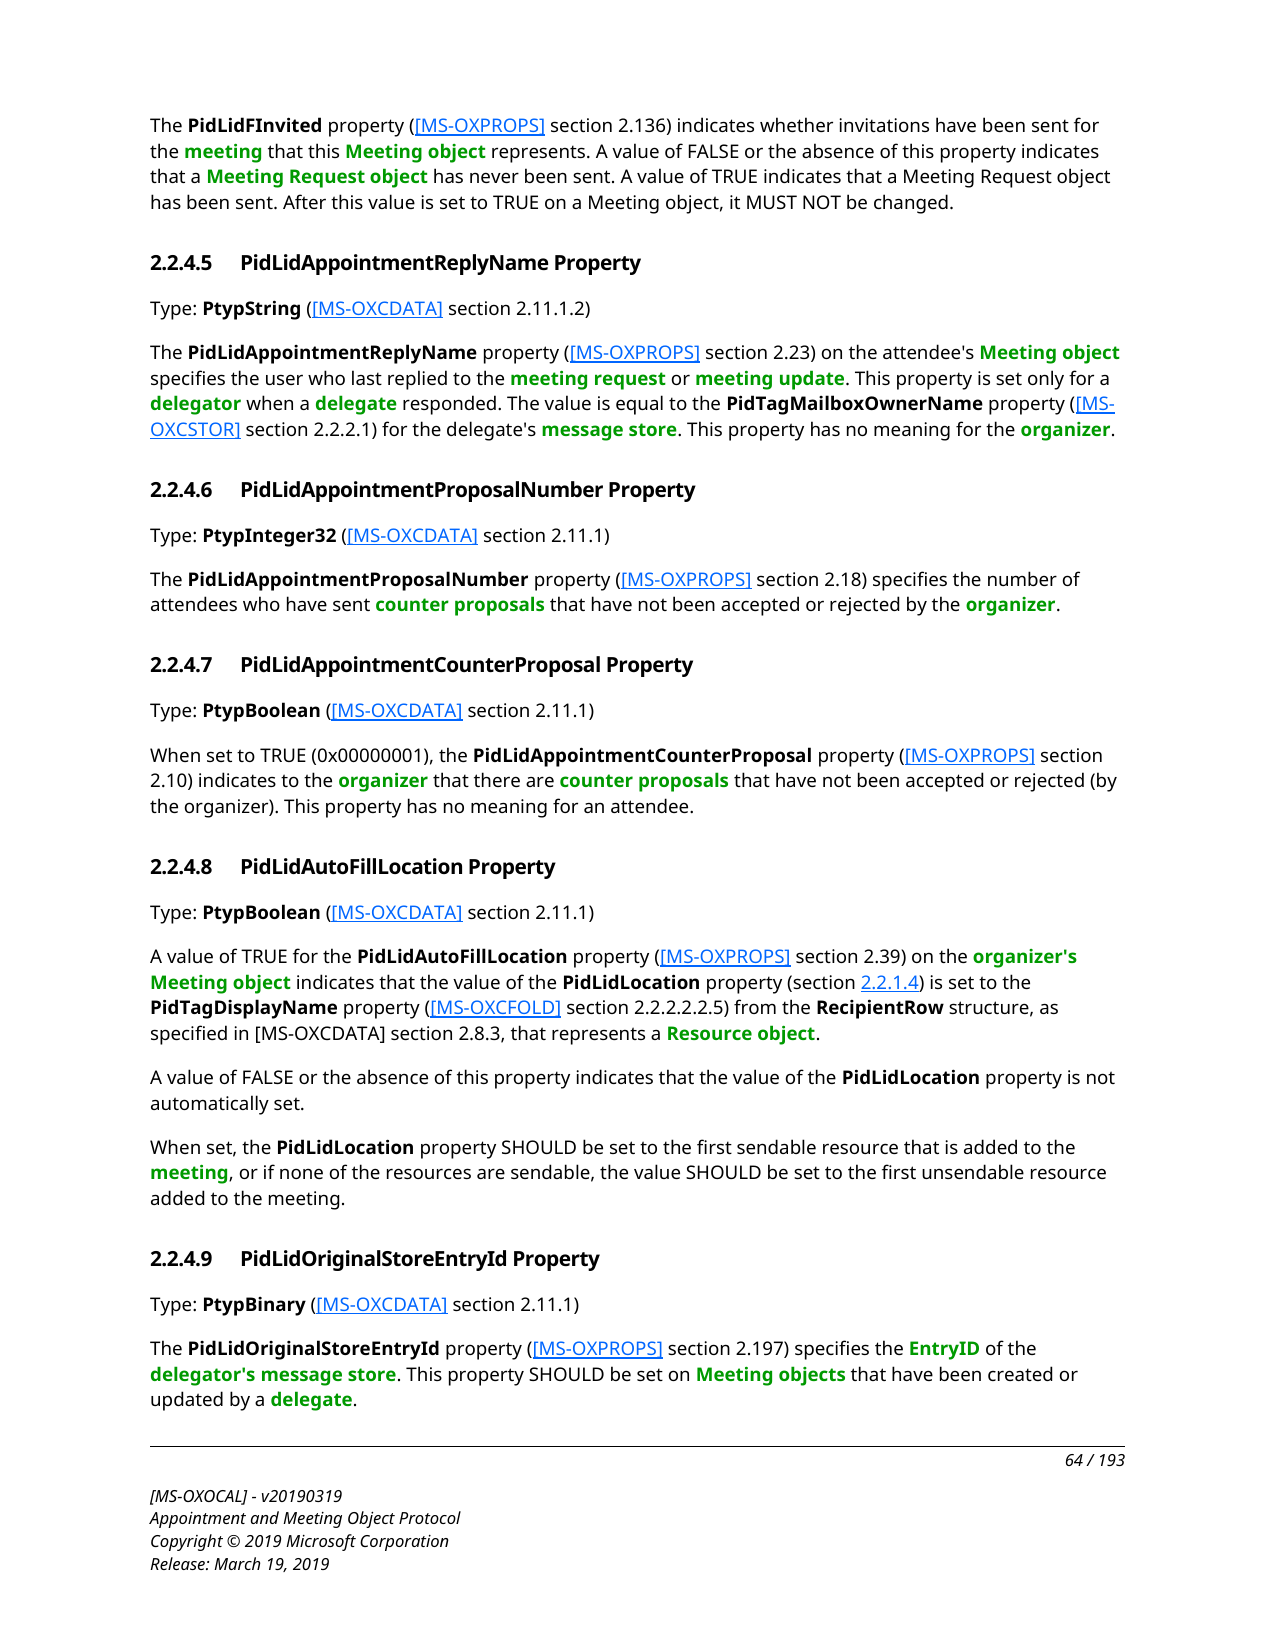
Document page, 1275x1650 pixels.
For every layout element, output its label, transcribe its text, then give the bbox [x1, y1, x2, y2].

text The PidLidFInvited property ([MS-OXPROPS] section 2.136) indicates whether invitations have been sent for the meeting that this Meeting object represents. A value of FALSE or the absence of this property indicates that a Meeting Request object has never been sent. A value of TRUE indicates that a Meeting Request object has been sent. After this value is set to TRUE on a Meeting object, it MUST NOT be changed. [150, 112, 1125, 214]
text When set, the PidLidLocation property SHOULD be set to the first sendable resource that is added to the meeting, or if none of the resources are sendable, the value SHOULD be set to the first unsendable resource added to the meeting. [150, 1134, 1125, 1211]
text Type: PtypBoolean ([MS-OXCDATA] section 2.11.1) [150, 899, 1125, 925]
text The PidLidAppointmentReplyName property ([MS-OXPROPS] section 2.23) on the attendee's Meeting object specifies the user who last replied to the meeting request or meeting update. This property is set only for a delegator when a delegate responded. The value is equal to the PidTagMailboxOwnerName property ([MS-OXCSTOR] section 2.2.2.1) for the delegate's message store. This property has no meaning for the organizer. [150, 339, 1125, 441]
text A value of TRUE for the PidLidAutoFillLocation property ([MS-OXPROPS] section 2.39) on the organizer's Meeting object indicates that the value of the PidLidLocation property (section 2.2.1.4) is set to the PidTagDisplayName property ([MS-OXCFOLD] section 2.2.2.2.2.5) from the RecipientRow structure, as specified in [MS-OXCDATA] section 2.8.3, that represents a Resource object. [150, 943, 1125, 1046]
text Type: PtypString ([MS-OXCDATA] section 2.11.1.2) [150, 295, 1125, 321]
subtitle PidLidAppointmentProposalNumber Property [150, 475, 1125, 503]
subtitle PidLidAppointmentReplyName Property [150, 248, 1125, 276]
text Type: PtypBinary ([MS-OXCDATA] section 2.11.1) [150, 1291, 1125, 1317]
text When set to TRUE (0x00000001), the PidLidAppointmentCounterProposal property ([MS-OXPROPS] section 2.10) indicates to the organizer that there are counter proposals that have not been accepted or rejected (by the organizer). This property has no meaning for an attendee. [150, 742, 1125, 819]
text Type: PtypInteger32 ([MS-OXCDATA] section 2.11.1) [150, 522, 1125, 547]
subtitle PidLidOriginalStoreEntryId Property [150, 1244, 1125, 1272]
text A value of FALSE or the absence of this property indicates that the value of the PidLidLocation property is not automatically set. [150, 1064, 1125, 1115]
subtitle PidLidAppointmentCounterProposal Property [150, 651, 1125, 679]
text The PidLidOriginalStoreEntryId property ([MS-OXPROPS] section 2.197) specifies the EntryID of the delegator's message store. This property SHOULD be set on Meeting objects that have been created or updated by a delegate. [150, 1335, 1125, 1412]
subtitle PidLidAutoFillLocation Property [150, 852, 1125, 880]
text Type: PtypBoolean ([MS-OXCDATA] section 2.11.1) [150, 698, 1125, 723]
text The PidLidAppointmentProposalNumber property ([MS-OXPROPS] section 2.18) specifies the number of attendees who have sent counter proposals that have not been accepted or rejected by the organizer. [150, 566, 1125, 617]
